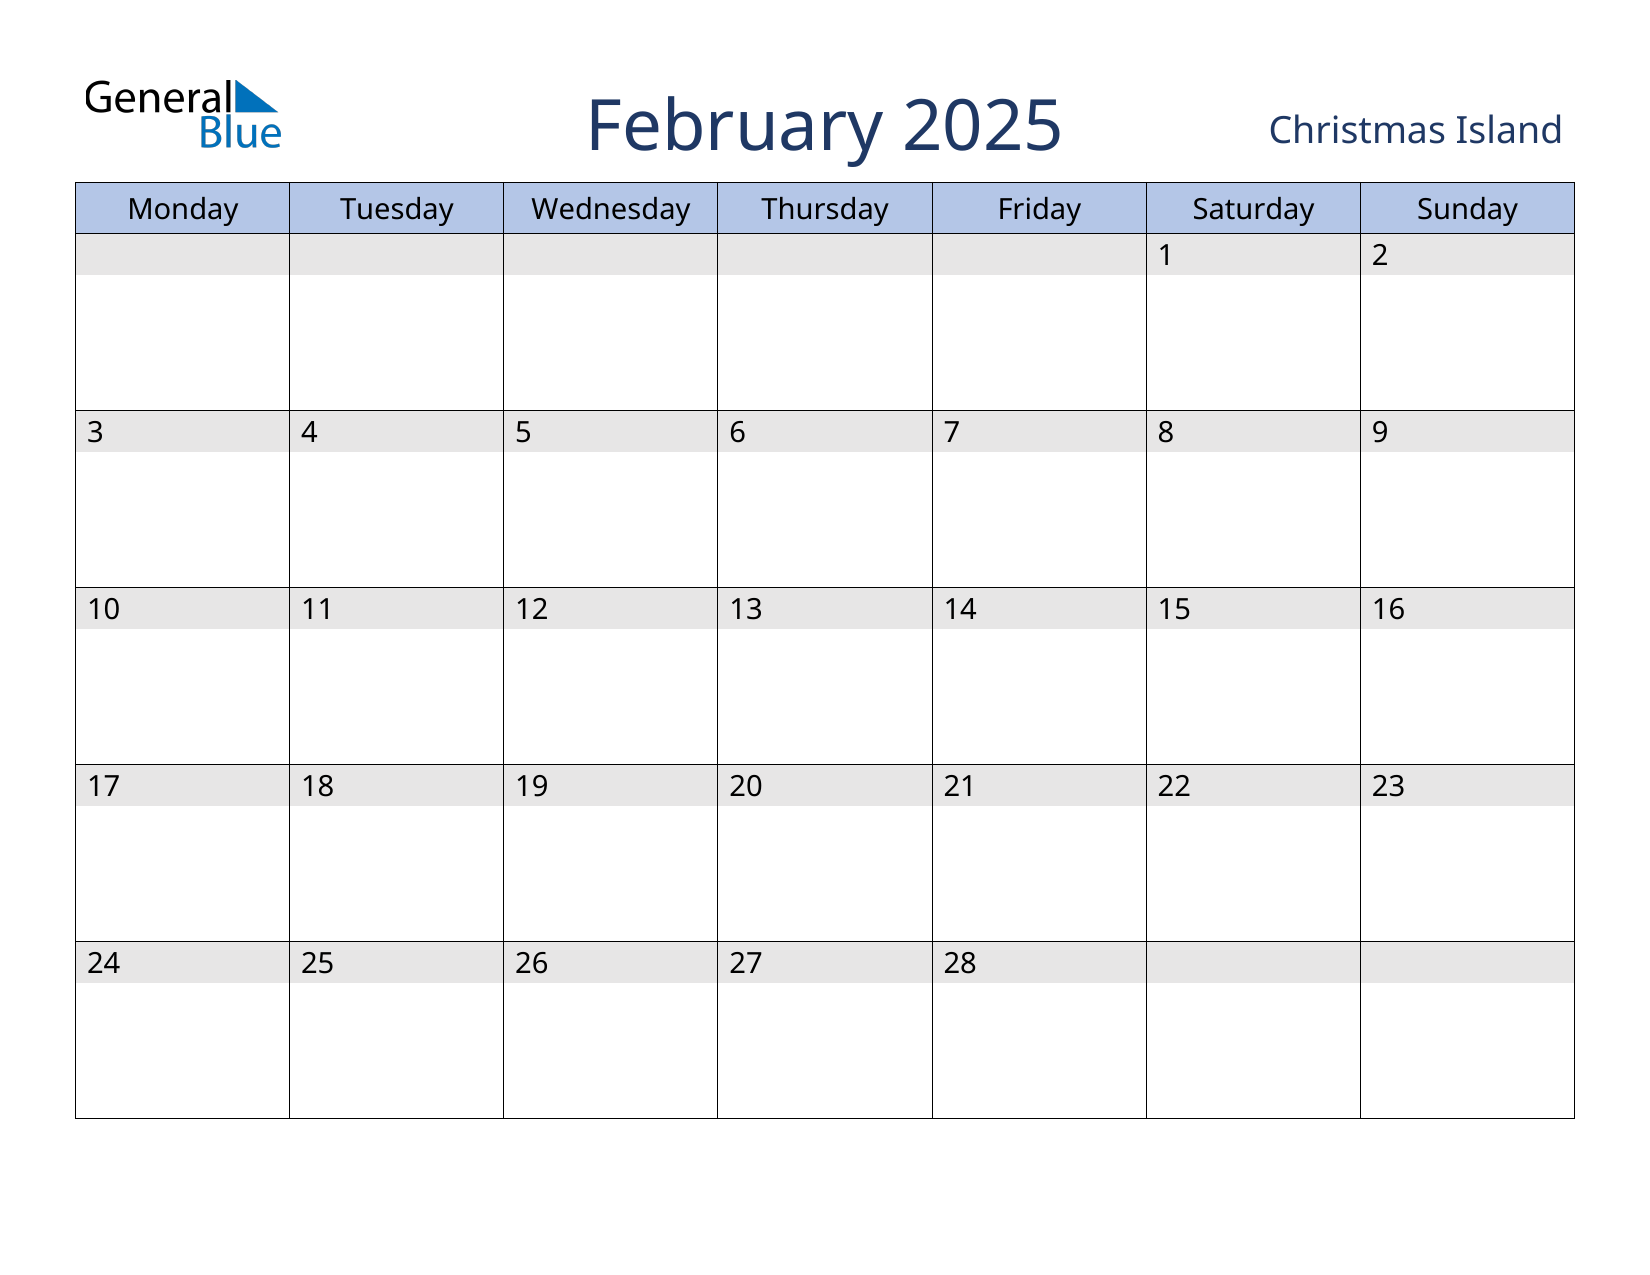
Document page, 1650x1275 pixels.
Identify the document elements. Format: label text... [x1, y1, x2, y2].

table_cell 25 [290, 942, 503, 983]
table_cell [290, 983, 503, 1118]
table_cell [1361, 983, 1574, 1118]
table_cell [933, 983, 1146, 1118]
table_cell 9 [1361, 411, 1574, 452]
table_cell [504, 275, 717, 410]
table_cell [718, 629, 932, 764]
table_cell 5 [504, 411, 717, 452]
table_cell [290, 629, 503, 764]
table_cell [1147, 806, 1360, 941]
table_cell [290, 275, 503, 410]
table_cell [1361, 275, 1574, 410]
table_cell 3 [76, 411, 289, 452]
table_cell 21 [933, 765, 1146, 806]
table_header February 2025 [504, 75, 1146, 182]
table_cell [290, 452, 503, 587]
table_cell Tuesday [290, 183, 503, 233]
table_cell 2 [1361, 234, 1574, 275]
table_cell 7 [933, 411, 1146, 452]
table_cell 28 [933, 942, 1146, 983]
table_cell [933, 806, 1146, 941]
table_cell [76, 629, 289, 764]
table_cell 22 [1147, 765, 1360, 806]
table_header Christmas Island [1146, 75, 1574, 182]
table_cell [76, 806, 289, 941]
table_cell [504, 234, 717, 275]
table_cell [504, 806, 717, 941]
table_cell Saturday [1147, 183, 1360, 233]
table_cell [76, 983, 289, 1118]
table_cell 23 [1361, 765, 1574, 806]
table_cell [718, 234, 932, 275]
table_cell Friday [933, 183, 1146, 233]
table_cell [718, 452, 932, 587]
table_cell [1361, 629, 1574, 764]
table_cell [290, 806, 503, 941]
table_cell 19 [504, 765, 717, 806]
table_cell [76, 234, 289, 275]
table_cell [1147, 983, 1360, 1118]
table_cell [1361, 452, 1574, 587]
table_cell [1361, 806, 1574, 941]
table_cell [1361, 942, 1574, 983]
table_cell [1147, 629, 1360, 764]
table_cell 10 [76, 588, 289, 629]
table_cell 12 [504, 588, 717, 629]
table_cell [718, 806, 932, 941]
table_cell 4 [290, 411, 503, 452]
table_cell [933, 629, 1146, 764]
table_cell [718, 275, 932, 410]
table_cell 15 [1147, 588, 1360, 629]
table_cell [1147, 275, 1360, 410]
table_cell [1147, 942, 1360, 983]
table_cell 14 [933, 588, 1146, 629]
table_cell [933, 234, 1146, 275]
table_cell 20 [718, 765, 932, 806]
table_cell 18 [290, 765, 503, 806]
table_cell 17 [76, 765, 289, 806]
table_cell [504, 983, 717, 1118]
table_cell 27 [718, 942, 932, 983]
table_header [76, 75, 503, 182]
table_cell [504, 629, 717, 764]
table_cell 13 [718, 588, 932, 629]
table_cell Wednesday [504, 183, 717, 233]
table_cell Sunday [1361, 183, 1574, 233]
table_cell [290, 234, 503, 275]
picture [86, 80, 281, 148]
table_cell Thursday [718, 183, 932, 233]
table_cell [76, 452, 289, 587]
table_cell 16 [1361, 588, 1574, 629]
table_cell 11 [290, 588, 503, 629]
table_cell [933, 275, 1146, 410]
table_cell 26 [504, 942, 717, 983]
table_cell 6 [718, 411, 932, 452]
table_cell [933, 452, 1146, 587]
table_cell 8 [1147, 411, 1360, 452]
table_cell Monday [76, 183, 289, 233]
table_cell [1147, 452, 1360, 587]
table_cell [718, 983, 932, 1118]
table_cell 1 [1147, 234, 1360, 275]
table_cell 24 [76, 942, 289, 983]
table_cell [76, 275, 289, 410]
table_cell [504, 452, 717, 587]
